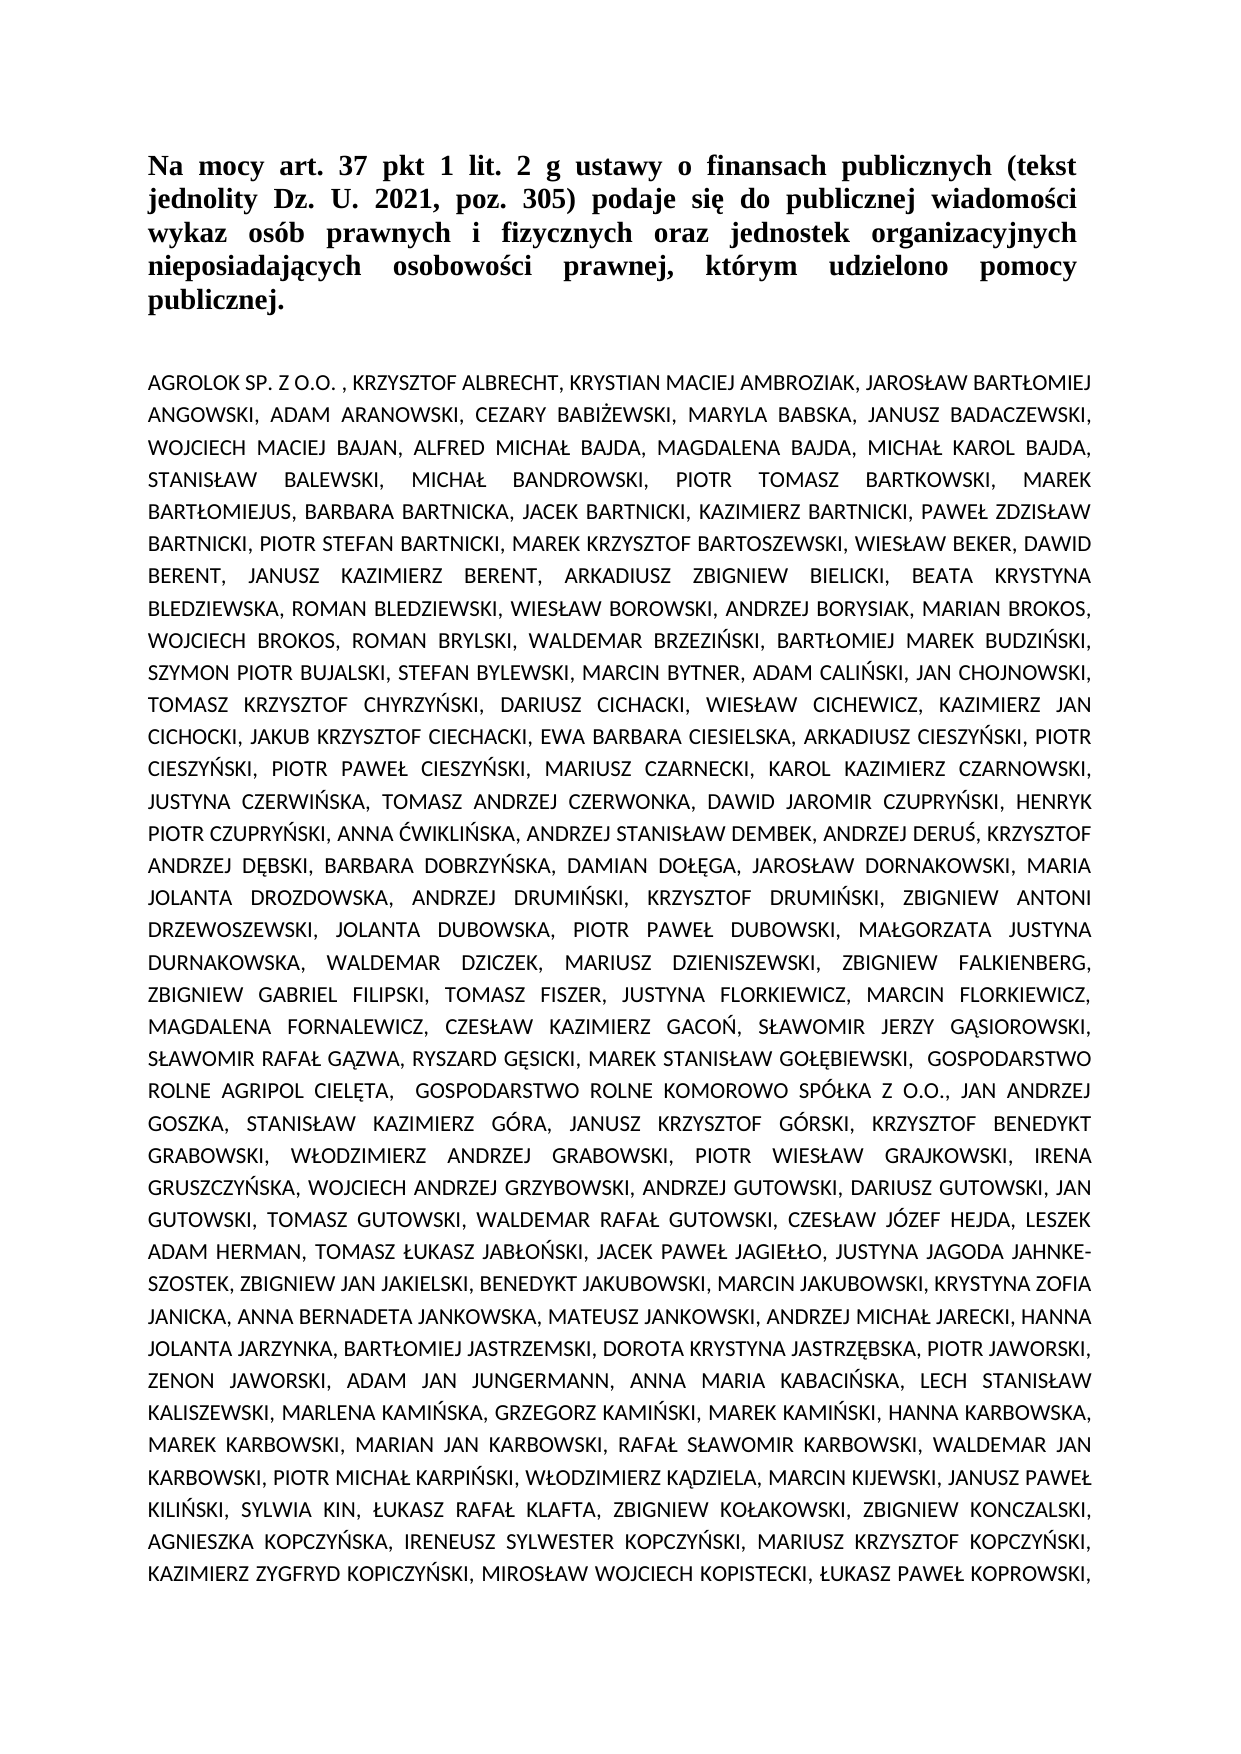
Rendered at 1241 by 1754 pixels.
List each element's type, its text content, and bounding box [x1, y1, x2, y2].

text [148, 368, 1093, 1587]
text Na mocy art. 37 pkt 1 lit. 2 g ustawy o finansach publicznych (tekst jednolity Dz. U. 2021, poz. 305) podaje się do publicznej wiadomości wykaz osób prawnych i fizycznych oraz jednostek organizacyjnych nieposiadających osobowości prawnej, którym udzielono pomocy publicznej. [148, 148, 1078, 315]
